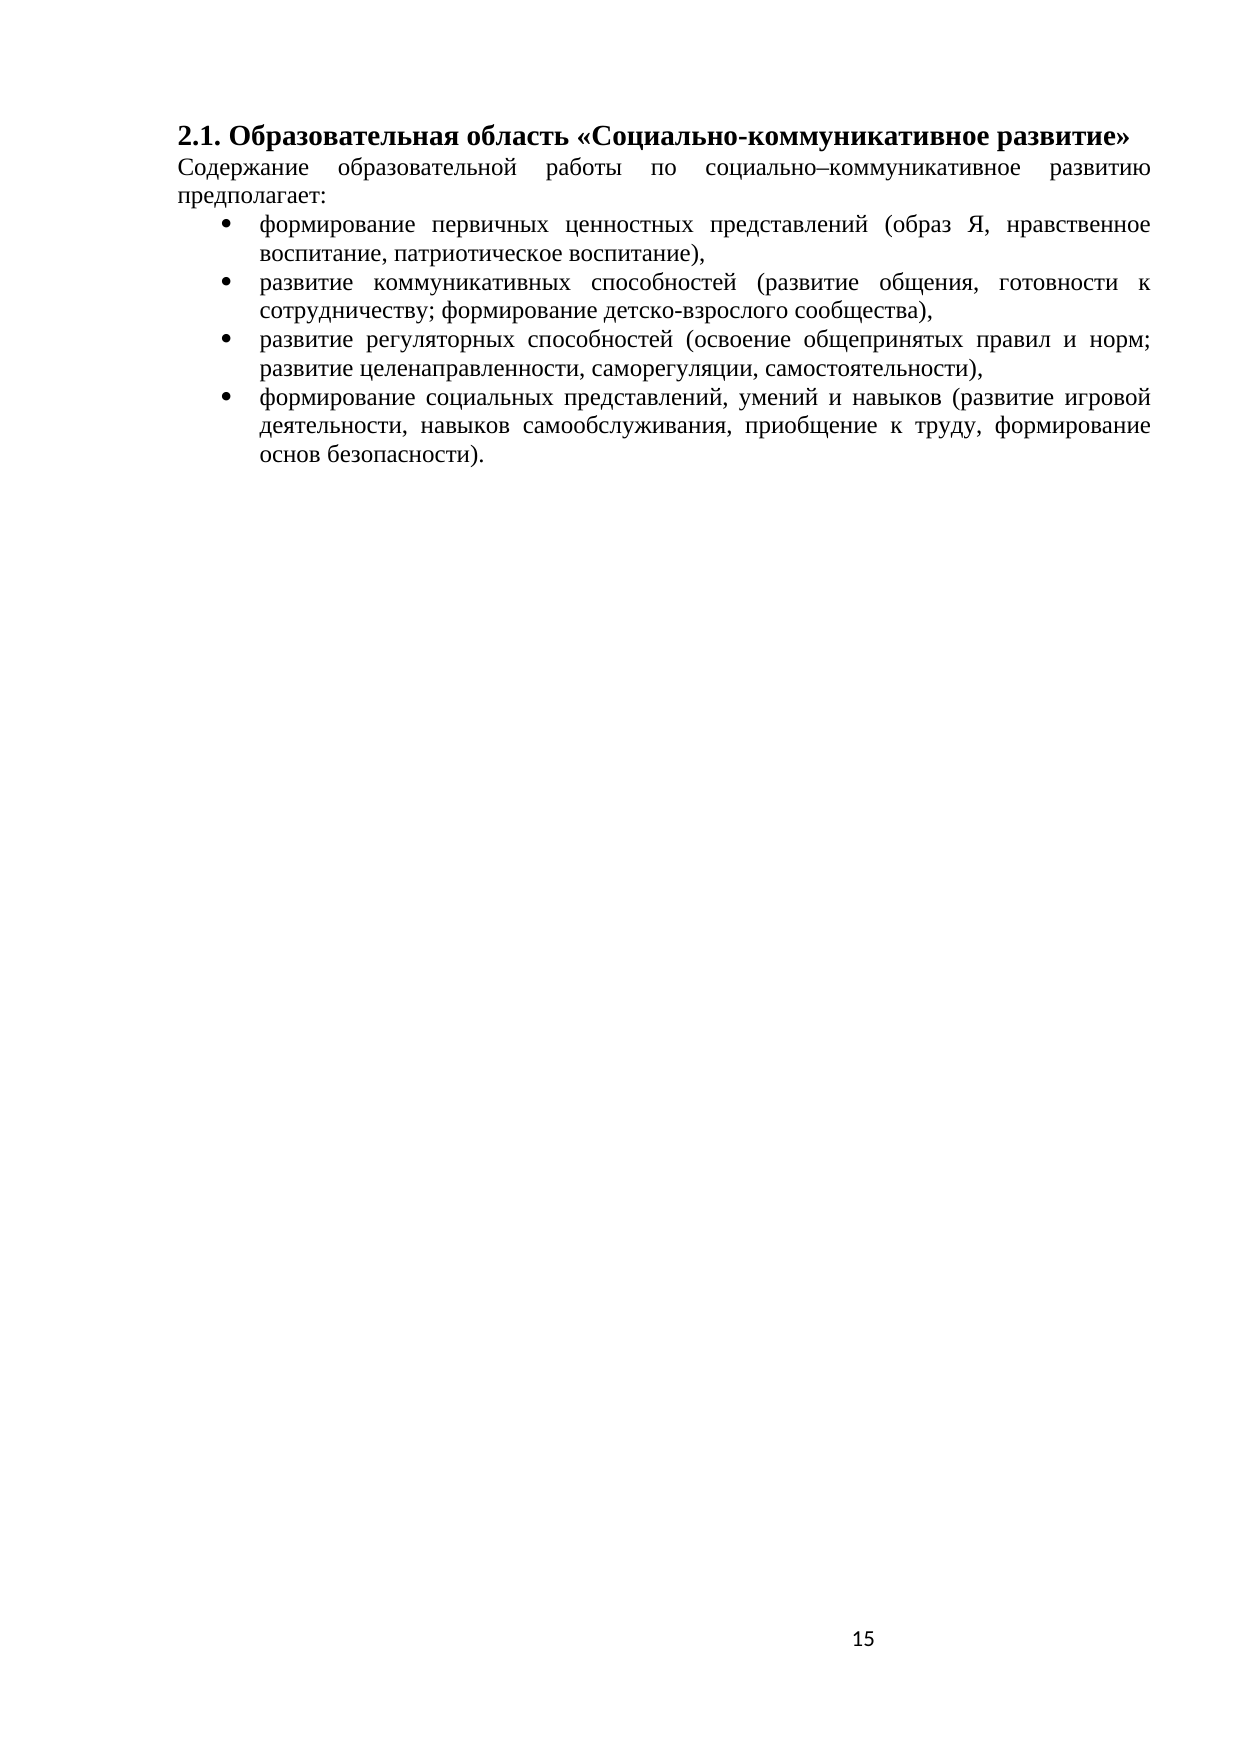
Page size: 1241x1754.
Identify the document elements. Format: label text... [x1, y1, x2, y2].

subtitle 2.1. Образовательная область «Социально-коммуникативное развитие» [177, 118, 1152, 152]
list развитие коммуникативных способностей (развитие общения, готовности к сотрудничеству; формирование детско-взрослого сообщества), [222, 267, 1152, 324]
list формирование социальных представлений, умений и навыков (развитие игровой деятельности, навыков самообслуживания, приобщение к труду, формирование основ безопасности). [222, 382, 1152, 468]
list формирование первичных ценностных представлений (образ Я, нравственное воспитание, патриотическое воспитание), [222, 209, 1152, 267]
list развитие регуляторных способностей (освоение общепринятых правил и норм; развитие целенаправленности, саморегуляции, самостоятельности), [222, 324, 1152, 382]
text Содержание образовательной работы по социально–коммуникативное развитию предполагает: [177, 152, 1152, 209]
